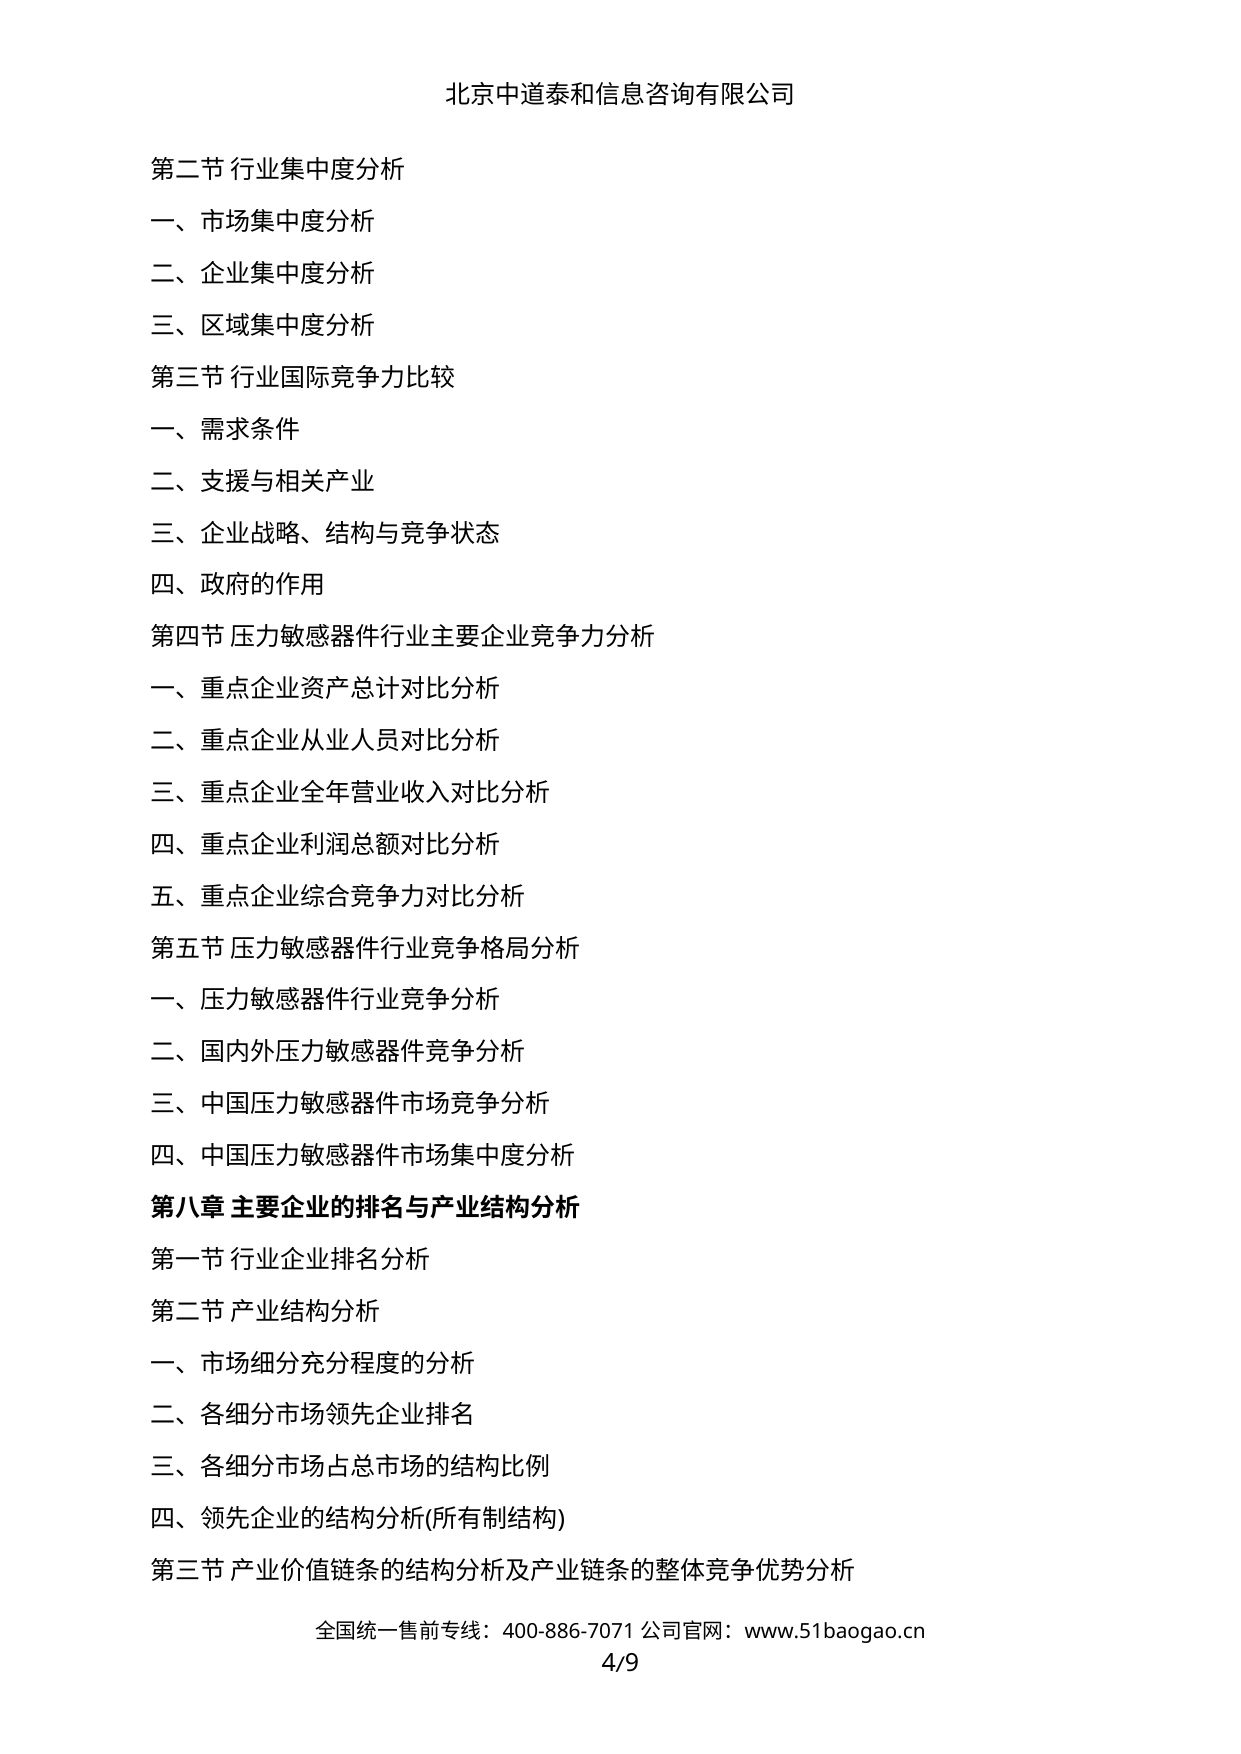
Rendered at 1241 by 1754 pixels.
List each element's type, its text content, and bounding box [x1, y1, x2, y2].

text 一、市场集中度分析 [150, 202, 1090, 238]
text 一、重点企业资产总计对比分析 [150, 669, 1090, 705]
text 三、中国压力敏感器件市场竞争分析 [150, 1084, 1090, 1120]
text 二、国内外压力敏感器件竞争分析 [150, 1032, 1090, 1068]
text 四、中国压力敏感器件市场集中度分析 [150, 1136, 1090, 1172]
text 第三节 产业价值链条的结构分析及产业链条的整体竞争优势分析 [150, 1551, 1090, 1587]
text 三、区域集中度分析 [150, 306, 1090, 342]
text 二、各细分市场领先企业排名 [150, 1395, 1090, 1431]
text 三、各细分市场占总市场的结构比例 [150, 1447, 1090, 1483]
text 第三节 行业国际竞争力比较 [150, 357, 1090, 394]
text 第五节 压力敏感器件行业竞争格局分析 [150, 928, 1090, 964]
text 五、重点企业综合竞争力对比分析 [150, 876, 1090, 912]
text 一、压力敏感器件行业竞争分析 [150, 980, 1090, 1016]
text 二、企业集中度分析 [150, 254, 1090, 290]
text 第四节 压力敏感器件行业主要企业竞争力分析 [150, 617, 1090, 653]
text 三、企业战略、结构与竞争状态 [150, 513, 1090, 549]
text 第二节 行业集中度分析 [150, 150, 1090, 186]
text 二、重点企业从业人员对比分析 [150, 721, 1090, 757]
text 一、市场细分充分程度的分析 [150, 1343, 1090, 1379]
text 第二节 产业结构分析 [150, 1291, 1090, 1327]
text 四、领先企业的结构分析(所有制结构) [150, 1499, 1090, 1535]
text 三、重点企业全年营业收入对比分析 [150, 772, 1090, 809]
text 二、支援与相关产业 [150, 461, 1090, 497]
text 四、重点企业利润总额对比分析 [150, 824, 1090, 861]
text 第一节 行业企业排名分析 [150, 1239, 1090, 1276]
text 第八章 主要企业的排名与产业结构分析 [150, 1187, 1090, 1224]
text 四、政府的作用 [150, 565, 1090, 601]
text 一、需求条件 [150, 409, 1090, 446]
